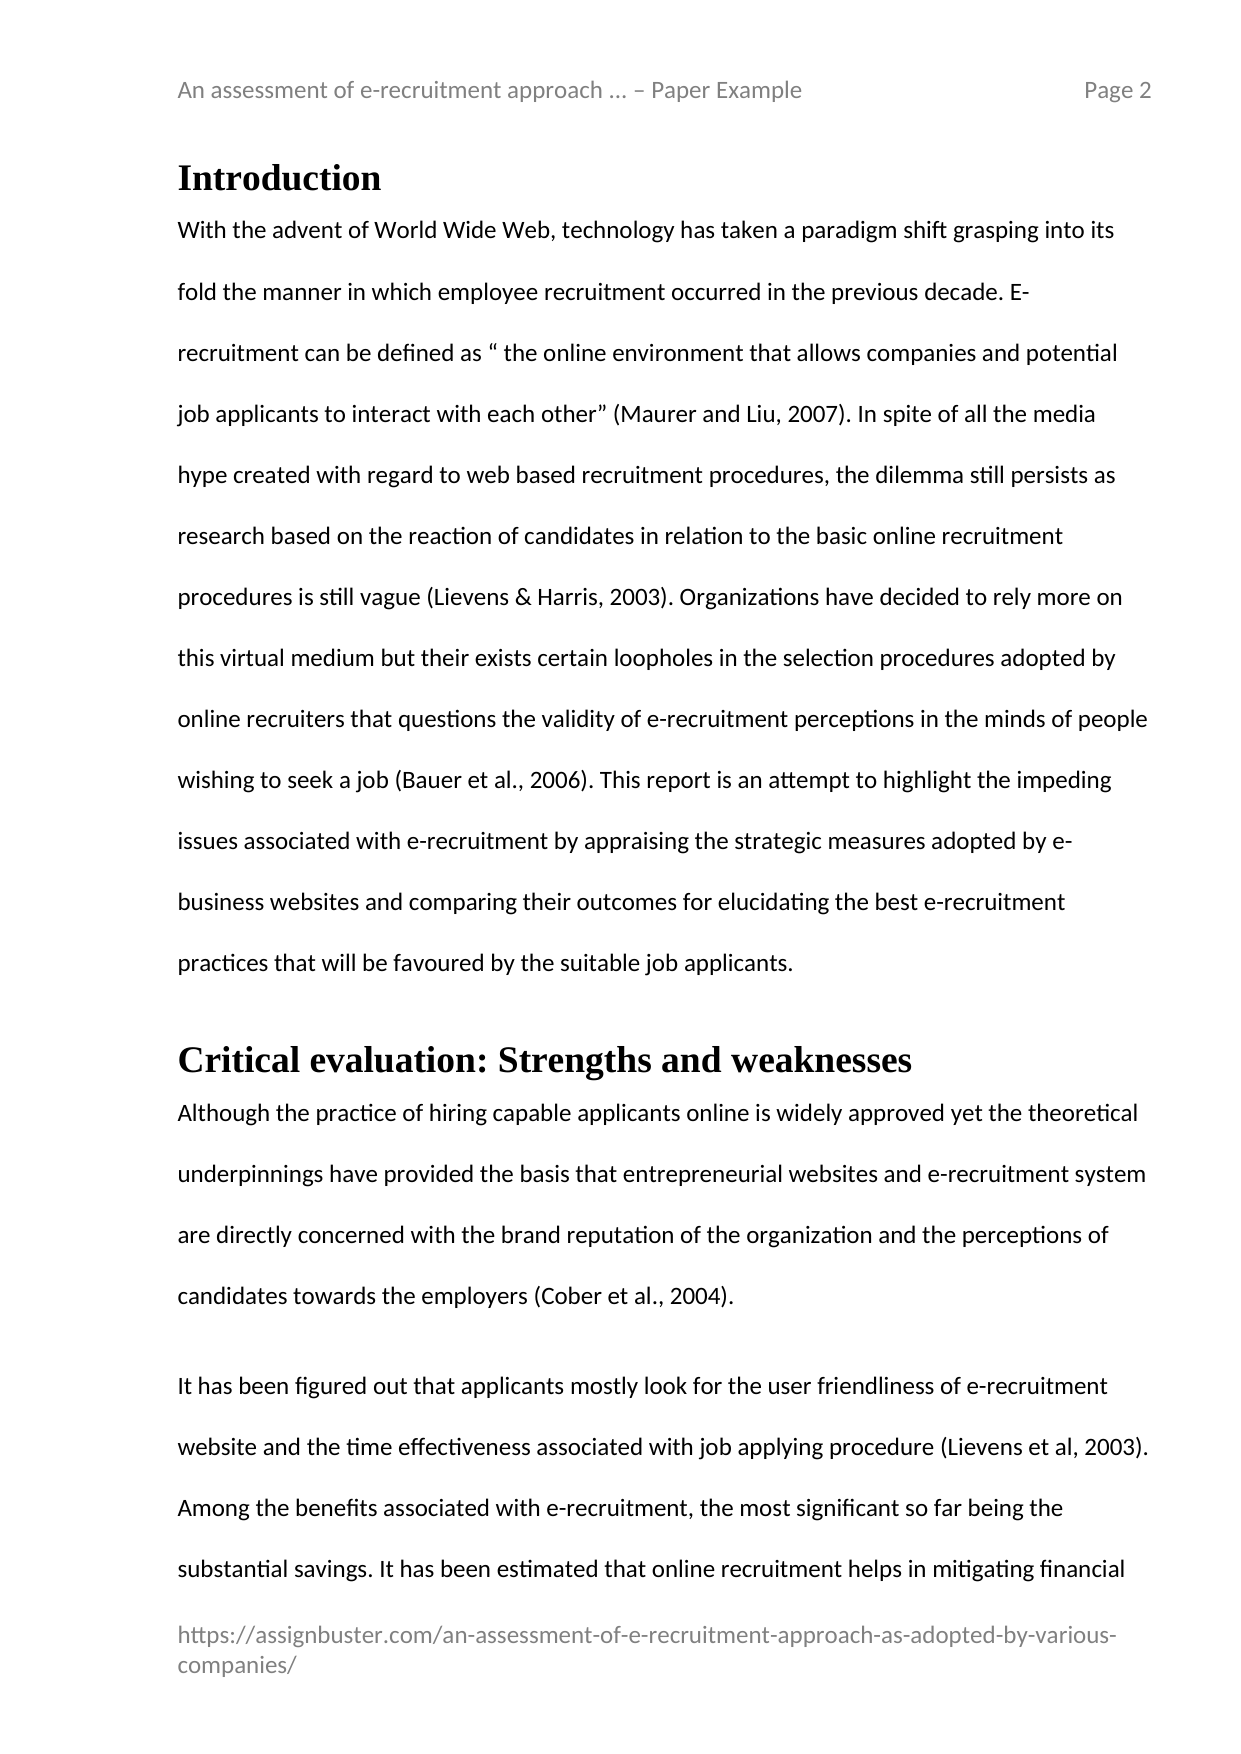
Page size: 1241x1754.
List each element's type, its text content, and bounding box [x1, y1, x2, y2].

text With the advent of World Wide Web, technology has taken a paradigm shift grasping into its fold the manner in which employee recruitment occurred in the previous decade. E-recruitment can be defined as “ the online environment that allows companies and potential job applicants to interact with each other” (Maurer and Liu, 2007). In spite of all the media hype created with regard to web based recruitment procedures, the dilemma still persists as research based on the reaction of candidates in relation to the basic online recruitment procedures is still vague (Lievens & Harris, 2003). Organizations have decided to rely more on this virtual medium but their exists certain loopholes in the selection procedures adopted by online recruiters that questions the validity of e-recruitment perceptions in the minds of people wishing to seek a job (Bauer et al., 2006). This report is an attempt to highlight the impeding issues associated with e-recruitment by appraising the strategic measures adopted by e-business websites and comparing their outcomes for elucidating the best e-recruitment practices that will be favoured by the suitable job applicants. [177, 215, 1152, 978]
subtitle Critical evaluation: Strengths and weaknesses [177, 1038, 1152, 1081]
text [177, 1370, 1152, 1584]
text Although the practice of hiring capable applicants online is widely approved yet the theoretical underpinnings have provided the basis that entrepreneurial websites and e-recruitment system are directly concerned with the brand reputation of the organization and the perceptions of candidates towards the employers (Cober et al., 2004). [177, 1097, 1152, 1310]
subtitle Introduction [177, 156, 1152, 199]
